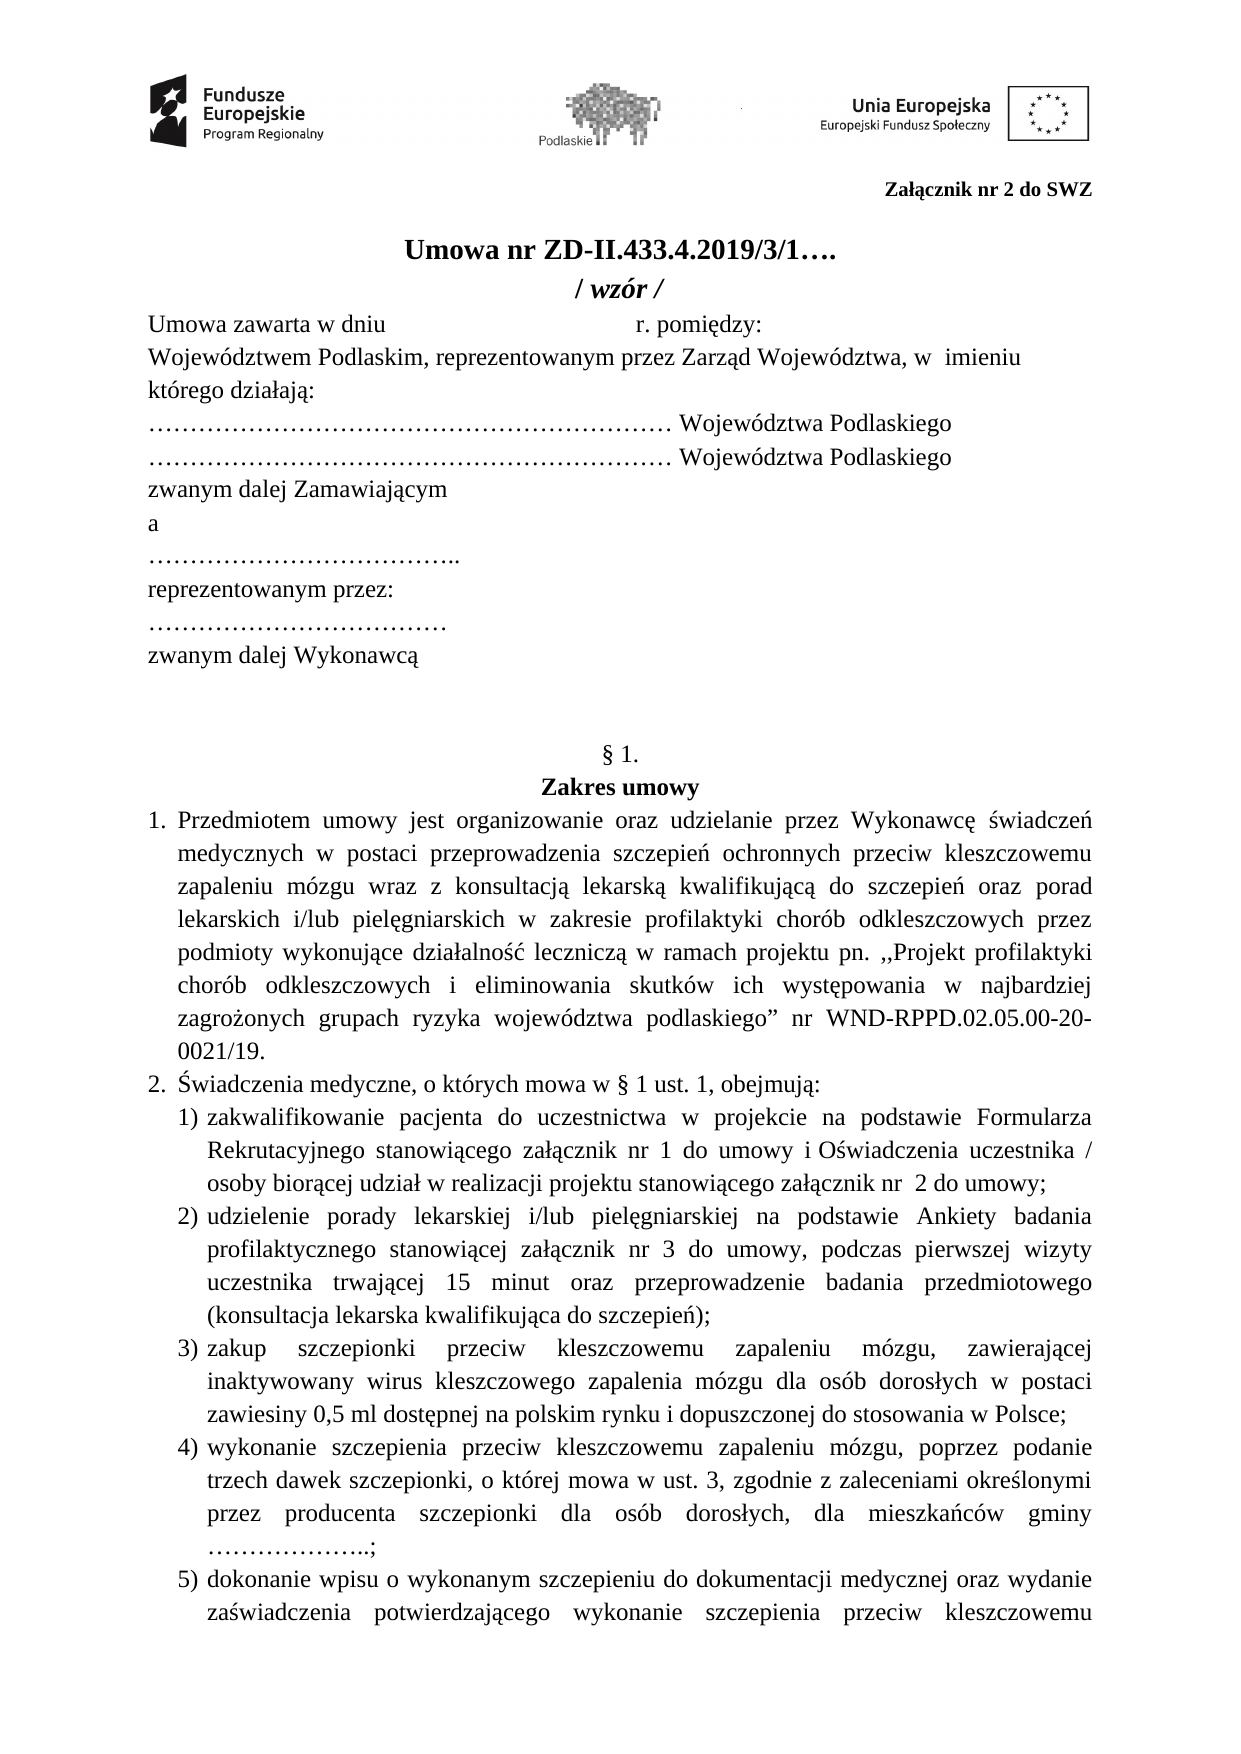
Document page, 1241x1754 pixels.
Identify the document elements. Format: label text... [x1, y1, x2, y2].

text zwanym dalej Zamawiającym [148, 474, 1092, 503]
text ……………………………………………………… Województwa Podlaskiego [148, 408, 1092, 437]
text zwanym dalej Wykonawcą [148, 640, 1092, 668]
list Świadczenia medyczne, o których mowa w § 1 ust. 1, obejmują: [148, 1069, 1092, 1098]
text ……………………………………………………… Województwa Podlaskiego [148, 442, 1092, 470]
picture [147, 73, 1093, 153]
text Województwem Podlaskim, reprezentowanym przez Zarząd Województwa, w imieniu którego działają: [148, 342, 1092, 404]
text reprezentowanym przez: [148, 574, 1092, 602]
list wykonanie szczepienia przeciw kleszczowemu zapaleniu mózgu, poprzez podanie trzech dawek szczepionki, o której mowa w ust. 3, zgodnie z zaleceniami określonymi przez producenta szczepionki dla osób dorosłych, dla mieszkańców gminy ………………..; [177, 1432, 1092, 1560]
text § 1. [148, 739, 1092, 767]
text ……………………………….. [148, 541, 1092, 569]
list zakup szczepionki przeciw kleszczowemu zapaleniu mózgu, zawierającej inaktywowany wirus kleszczowego zapalenia mózgu dla osób dorosłych w postaci zawiesiny 0,5 ml dostępnej na polskim rynku i dopuszczonej do stosowania w Polsce; [177, 1333, 1092, 1428]
text / wzór / [148, 271, 1092, 304]
text Umowa zawarta w dniu r. pomiędzy: [148, 309, 1092, 338]
text Zakres umowy [148, 772, 1092, 801]
list Przedmiotem umowy jest organizowanie oraz udzielanie przez Wykonawcę świadczeń medycznych w postaci przeprowadzenia szczepień ochronnych przeciw kleszczowemu zapaleniu mózgu wraz z konsultacją lekarską kwalifikującą do szczepień oraz porad lekarskich i/lub pielęgniarskich w zakresie profilaktyki chorób odkleszczowych przez podmioty wykonujące działalność leczniczą w ramach projektu pn. ,,Projekt profilaktyki chorób odkleszczowych i eliminowania skutków ich występowania w najbardziej zagrożonych grupach ryzyka województwa podlaskiego” nr WND-RPPD.02.05.00-20-0021/19. [148, 805, 1092, 1065]
list zakwalifikowanie pacjenta do uczestnictwa w projekcie na podstawie Formularza Rekrutacyjnego stanowiącego załącznik nr 1 do umowy i Oświadczenia uczestnika / osoby biorącej udział w realizacji projektu stanowiącego załącznik nr 2 do umowy; [177, 1102, 1092, 1197]
text a [148, 508, 1092, 536]
text Umowa nr ZD-II.433.4.2019/3/1…. [148, 232, 1092, 266]
text ……………………………… [148, 607, 1092, 635]
list udzielenie porady lekarskiej i/lub pielęgniarskiej na podstawie Ankiety badania profilaktycznego stanowiącej załącznik nr 3 do umowy, podczas pierwszej wizyty uczestnika trwającej 15 minut oraz przeprowadzenie badania przedmiotowego (konsultacja lekarska kwalifikująca do szczepień); [177, 1201, 1092, 1329]
text Załącznik nr 2 do SWZ [148, 177, 1092, 201]
